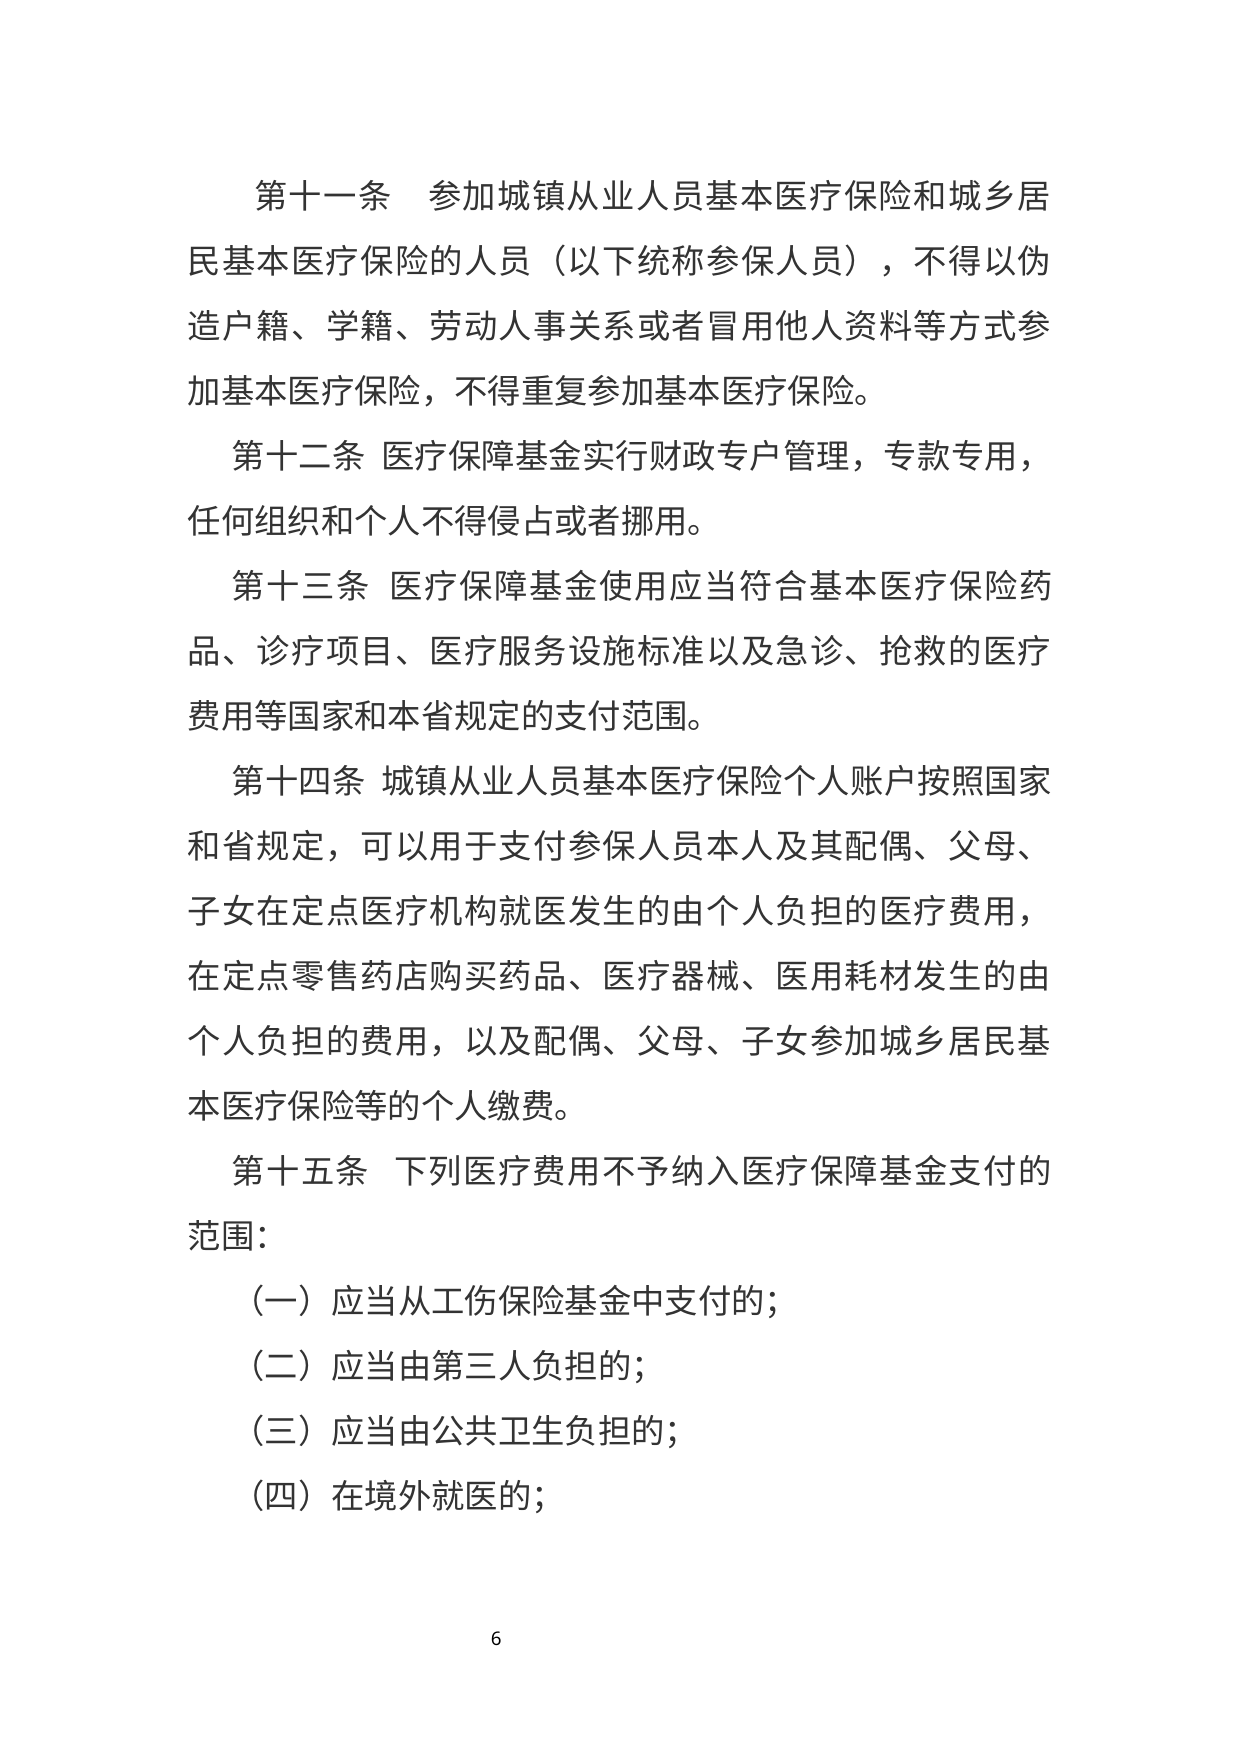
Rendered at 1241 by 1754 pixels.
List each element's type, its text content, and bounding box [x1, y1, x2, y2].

text 第十三条 医疗保障基金使用应当符合基本医疗保险药品、诊疗项目、医疗服务设施标准以及急诊、抢救的医疗费用等国家和本省规定的支付范围。 [187, 552, 1053, 747]
text （三）应当由公共卫生负担的； [187, 1397, 1053, 1462]
text （二）应当由第三人负担的； [187, 1332, 1053, 1397]
text 第十五条 下列医疗费用不予纳入医疗保障基金支付的范围： [187, 1137, 1053, 1267]
text 第十四条 城镇从业人员基本医疗保险个人账户按照国家和省规定，可以用于支付参保人员本人及其配偶、父母、子女在定点医疗机构就医发生的由个人负担的医疗费用，在定点零售药店购买药品、医疗器械、医用耗材发生的由个人负担的费用，以及配偶、父母、子女参加城乡居民基本医疗保险等的个人缴费。 [187, 747, 1053, 1137]
text （一）应当从工伤保险基金中支付的； [187, 1267, 1053, 1332]
text 第十一条 参加城镇从业人员基本医疗保险和城乡居民基本医疗保险的人员（以下统称参保人员），不得以伪造户籍、学籍、劳动人事关系或者冒用他人资料等方式参加基本医疗保险，不得重复参加基本医疗保险。 [187, 162, 1053, 422]
text 第十二条 医疗保障基金实行财政专户管理，专款专用，任何组织和个人不得侵占或者挪用。 [187, 422, 1053, 552]
text （四）在境外就医的； [187, 1462, 1053, 1527]
